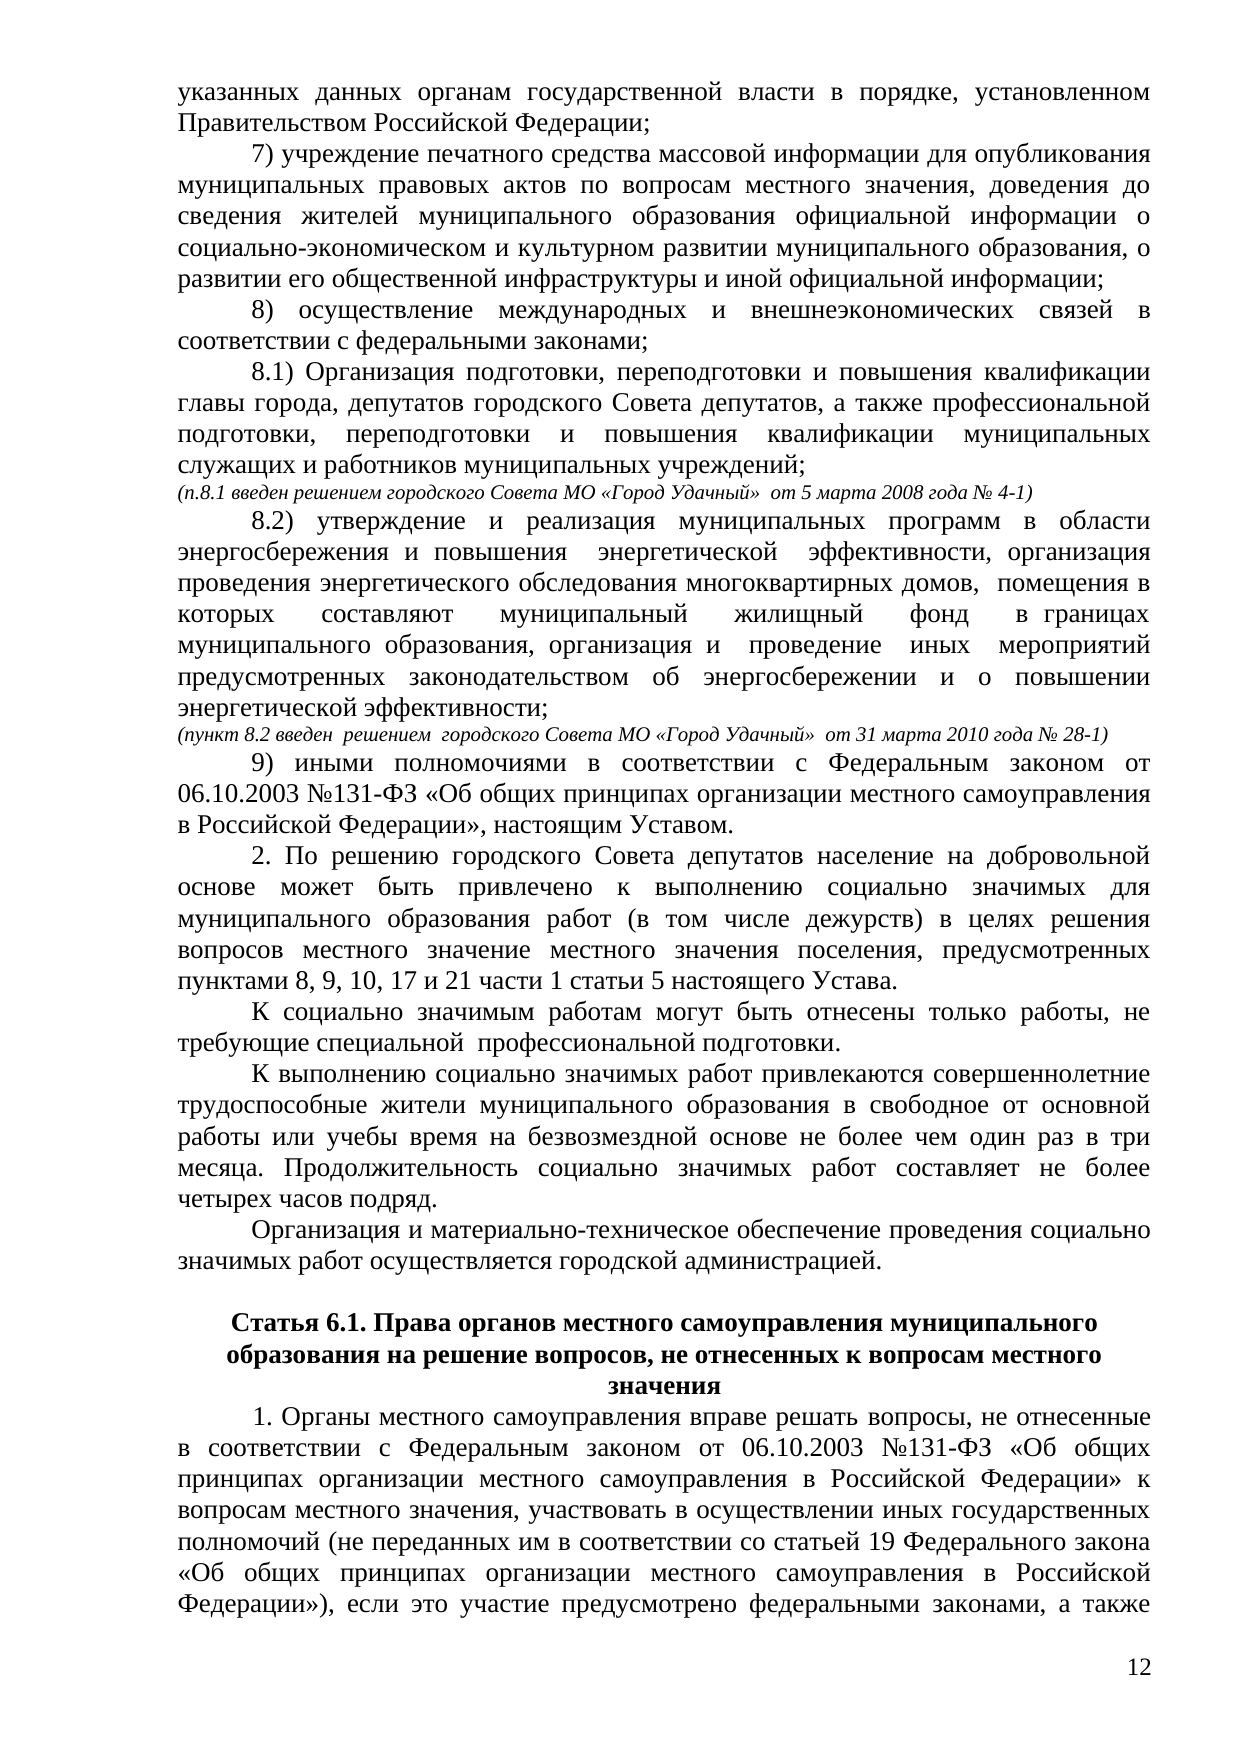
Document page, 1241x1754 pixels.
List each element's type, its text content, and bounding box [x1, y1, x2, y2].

subtitle Статья 6.1. Права органов местного самоуправления муниципального образования на решение вопросов, не отнесенных к вопросам местного значения [177, 1307, 1152, 1400]
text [177, 1400, 1152, 1618]
text 2. По решению городского Совета депутатов население на добровольной основе может быть привлечено к выполнению социально значимых для муниципального образования работ (в том числе дежурств) в целях решения вопросов местного значение местного значения поселения, предусмотренных пунктами 8, 9, 10, 17 и 21 части 1 статьи 5 настоящего Устава. [177, 839, 1152, 995]
text 8.1) Организация подготовки, переподготовки и повышения квалификации главы города, депутатов городского Совета депутатов, а также профессиональной подготовки, переподготовки и повышения квалификации муниципальных служащих и работников муниципальных учреждений; [177, 355, 1152, 480]
text К выполнению социально значимых работ привлекаются совершеннолетние трудоспособные жители муниципального образования в свободное от основной работы или учебы время на безвозмездной основе не более чем один раз в три месяца. Продолжительность социально значимых работ составляет не более четырех часов подряд. [177, 1057, 1152, 1213]
text 7) учреждение печатного средства массовой информации для опубликования муниципальных правовых актов по вопросам местного значения, доведения до сведения жителей муниципального образования официальной информации о социально-экономическом и культурном развитии муниципального образования, о развитии его общественной инфраструктуры и иной официальной информации; [177, 137, 1152, 293]
text (п.8.1 введен решением городского Совета МО «Город Удачный» от 5 марта 2008 года № 4-1) [177, 480, 1152, 504]
text 8) осуществление международных и внешнеэкономических связей в соответствии с федеральными законами; [177, 293, 1152, 355]
text К социально значимым работам могут быть отнесены только работы, не требующие специальной профессиональной подготовки. [177, 995, 1152, 1057]
text Организация и материально-техническое обеспечение проведения социально значимых работ осуществляется городской администрацией. [177, 1213, 1152, 1275]
text 8.2) утверждение и реализация муниципальных программ в области энергосбережения и повышения энергетической эффективности, организация проведения энергетического обследования многоквартирных домов, помещения в которых составляют муниципальный жилищный фонд в границах муниципального образования, организация и проведение иных мероприятий предусмотренных законодательством об энергосбережении и о повышении энергетической эффективности; [177, 504, 1152, 722]
text (пункт 8.2 введен решением городского Совета МО «Город Удачный» от 31 марта 2010 года № 28-1) [177, 722, 1152, 746]
text 9) иными полномочиями в соответствии с Федеральным законом от 06.10.2003 №131-ФЗ «Об общих принципах организации местного самоуправления в Российской Федерации», настоящим Уставом. [177, 746, 1152, 839]
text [177, 75, 1152, 137]
